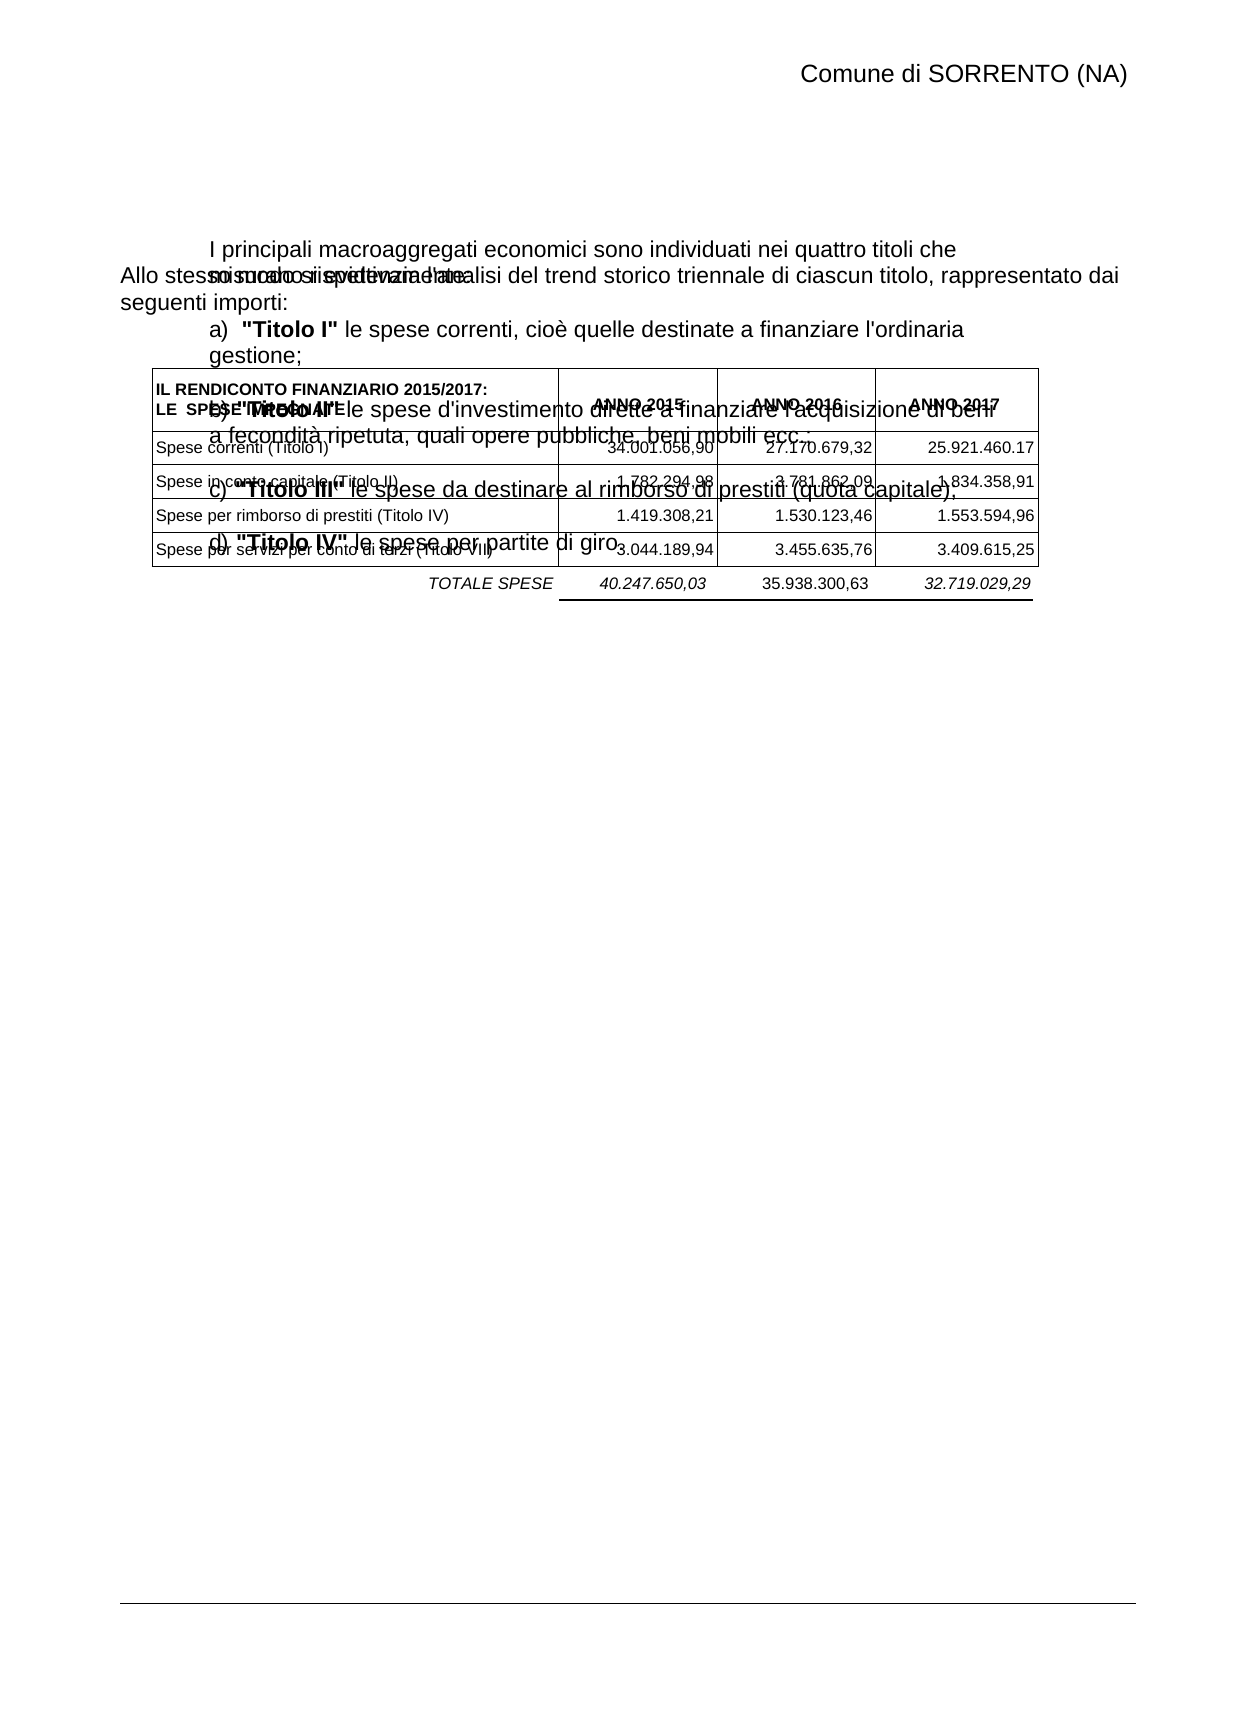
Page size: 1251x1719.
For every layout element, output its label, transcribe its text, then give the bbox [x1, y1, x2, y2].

table_cell 1.419.308,21 [559, 499, 717, 532]
table_cell Spese in conto capitale (Titolo II) [153, 465, 558, 498]
table_header IL RENDICONTO FINANZIARIO 2015/2017: LE SPESE IMPEGNATE [153, 369, 558, 431]
table_cell 3.781.862,09 [718, 465, 875, 498]
table_cell 3.044.189,94 [559, 533, 717, 566]
table_cell 3.409.615,25 [876, 533, 1038, 566]
text Allo stesso modo si evidenzia l'analisi del trend storico triennale di ciascun titolo, rappresentato dai seguenti importi: [120, 262, 1132, 315]
table_cell 25.921.460.17 [876, 432, 1038, 464]
table_header ANNO 2017 [876, 369, 1038, 431]
table_cell 1.834.358,91 [876, 465, 1038, 498]
table_cell 1.782.294,98 [559, 465, 717, 498]
text TOTALE SPESE 40.247.650,03 35.938.300,63 32.719.029,29 [428, 574, 1132, 593]
table_cell 1.530.123,46 [718, 499, 875, 532]
table_cell Spese correnti (Titolo I) [153, 432, 558, 464]
table_cell Spese per servizi per conto di terzi (Titolo VII) [153, 533, 558, 566]
table_header ANNO 2016 [718, 369, 875, 431]
table_cell 1.553.594,96 [876, 499, 1038, 532]
table_cell 34.001.056,90 [559, 432, 717, 464]
table_cell 3.455.635,76 [718, 533, 875, 566]
table_header ANNO 2015 [559, 369, 717, 431]
table_cell Spese per rimborso di prestiti (Titolo IV) [153, 499, 558, 532]
table_cell 27.170.679,32 [718, 432, 875, 464]
